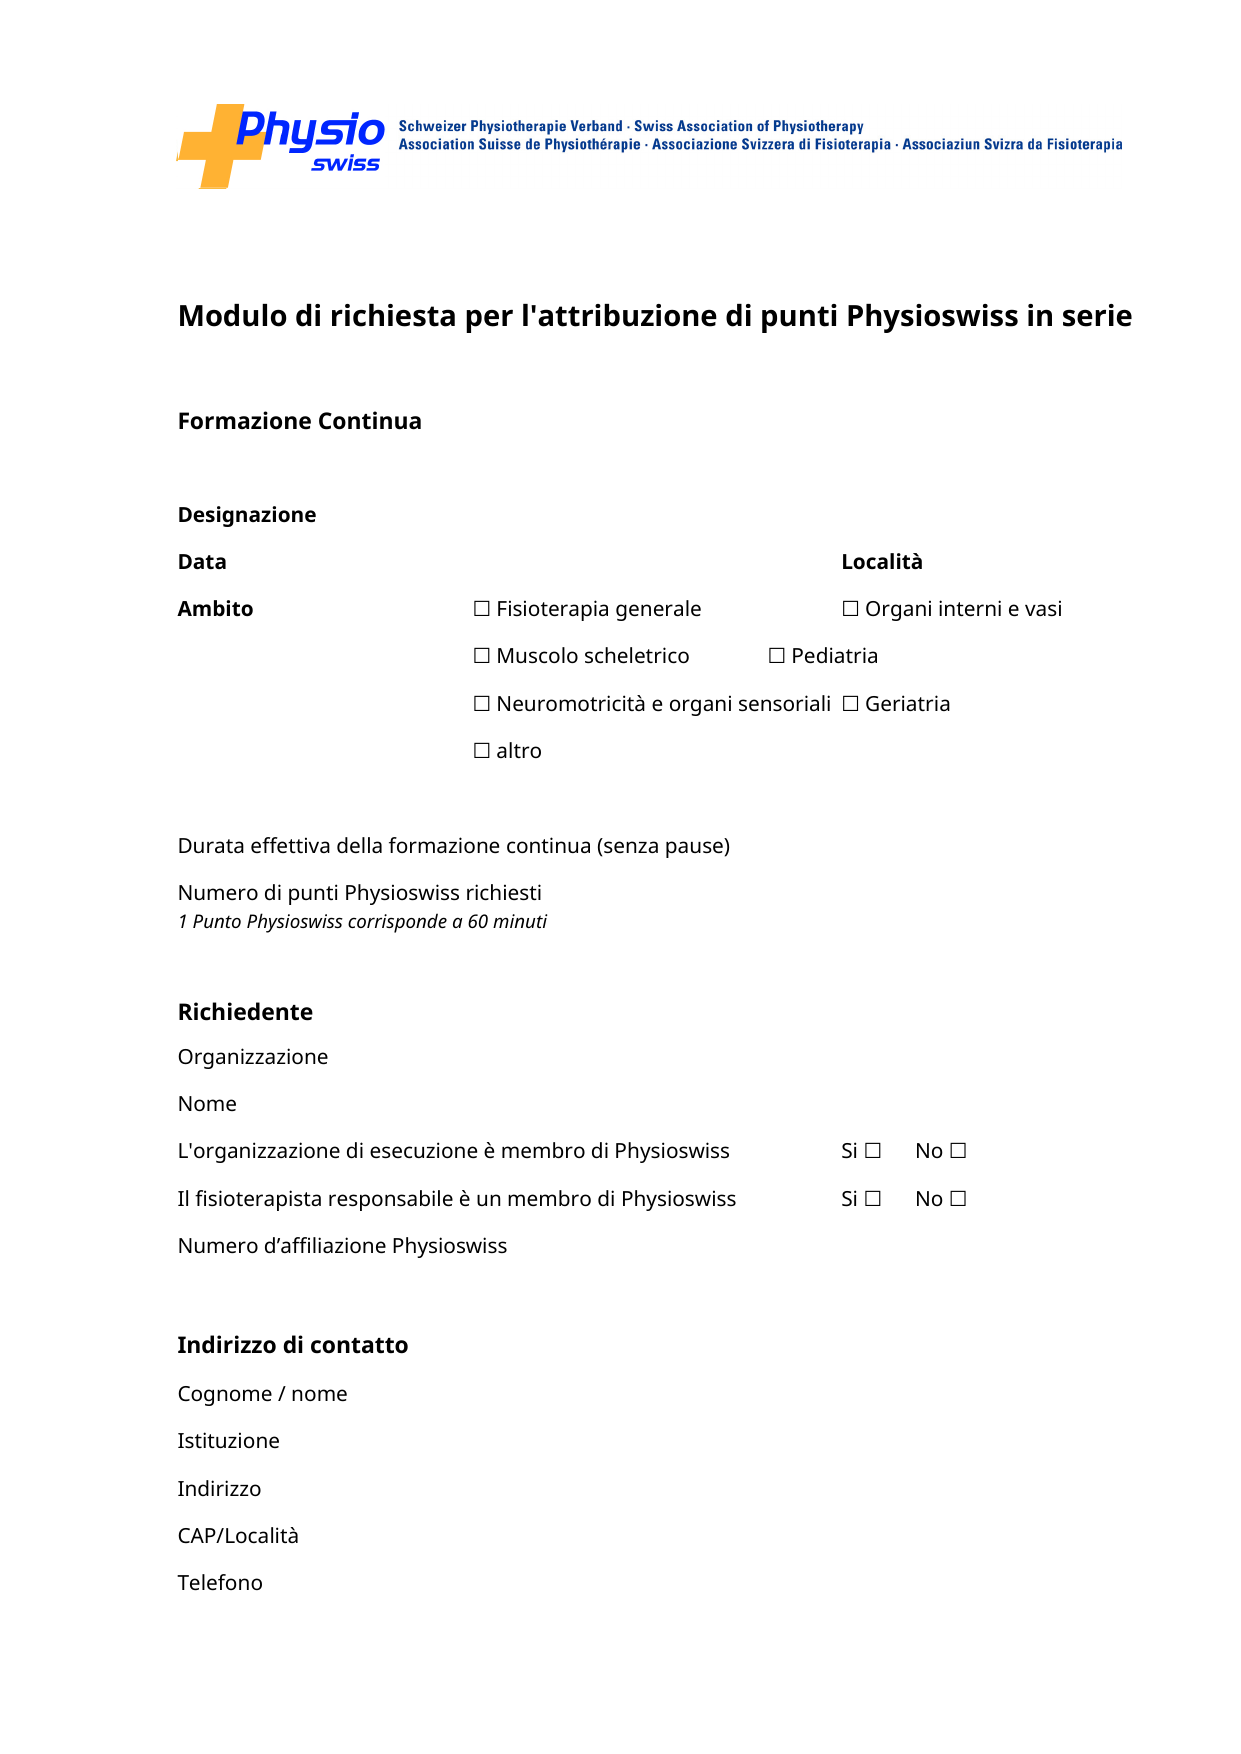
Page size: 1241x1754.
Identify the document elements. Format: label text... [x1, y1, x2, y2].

text Numero di punti Physioswiss richiesti 1 Punto Physioswiss corrisponde a 60 minuti [177, 878, 1140, 934]
text Neuromotricità e organi sensoriali Geriatria [177, 689, 1140, 717]
text Cognome / nome [177, 1379, 1140, 1408]
text Il fisioterapista responsabile è un membro di Physioswiss Si No [177, 1184, 1140, 1212]
text Indirizzo di contatto [177, 1329, 1140, 1360]
text Nome [177, 1089, 1140, 1118]
picture [176, 104, 1122, 189]
text Numero d’affiliazione Physioswiss [177, 1231, 1140, 1260]
text CAP/Località [177, 1521, 1140, 1550]
text Durata effettiva della formazione continua (senza pause) [177, 831, 1140, 859]
text Formazione Continua [177, 405, 1140, 436]
text L'organizzazione di esecuzione è membro di Physioswiss Si No [177, 1137, 1140, 1165]
text Muscolo scheletrico Pediatria [177, 642, 1140, 670]
text altro [177, 736, 1140, 765]
text Telefono [177, 1568, 1140, 1597]
text Data Località [177, 547, 1140, 576]
text Istituzione [177, 1427, 1140, 1455]
text Designazione [177, 500, 1140, 528]
text Indirizzo [177, 1474, 1140, 1502]
text Organizzazione [177, 1042, 1140, 1071]
text Richiedente [177, 996, 1140, 1027]
text Modulo di richiesta per l'attribuzione di punti Physioswiss in serie [177, 295, 1140, 335]
text Ambito Fisioterapia generale Organi interni e vasi [177, 594, 1140, 623]
